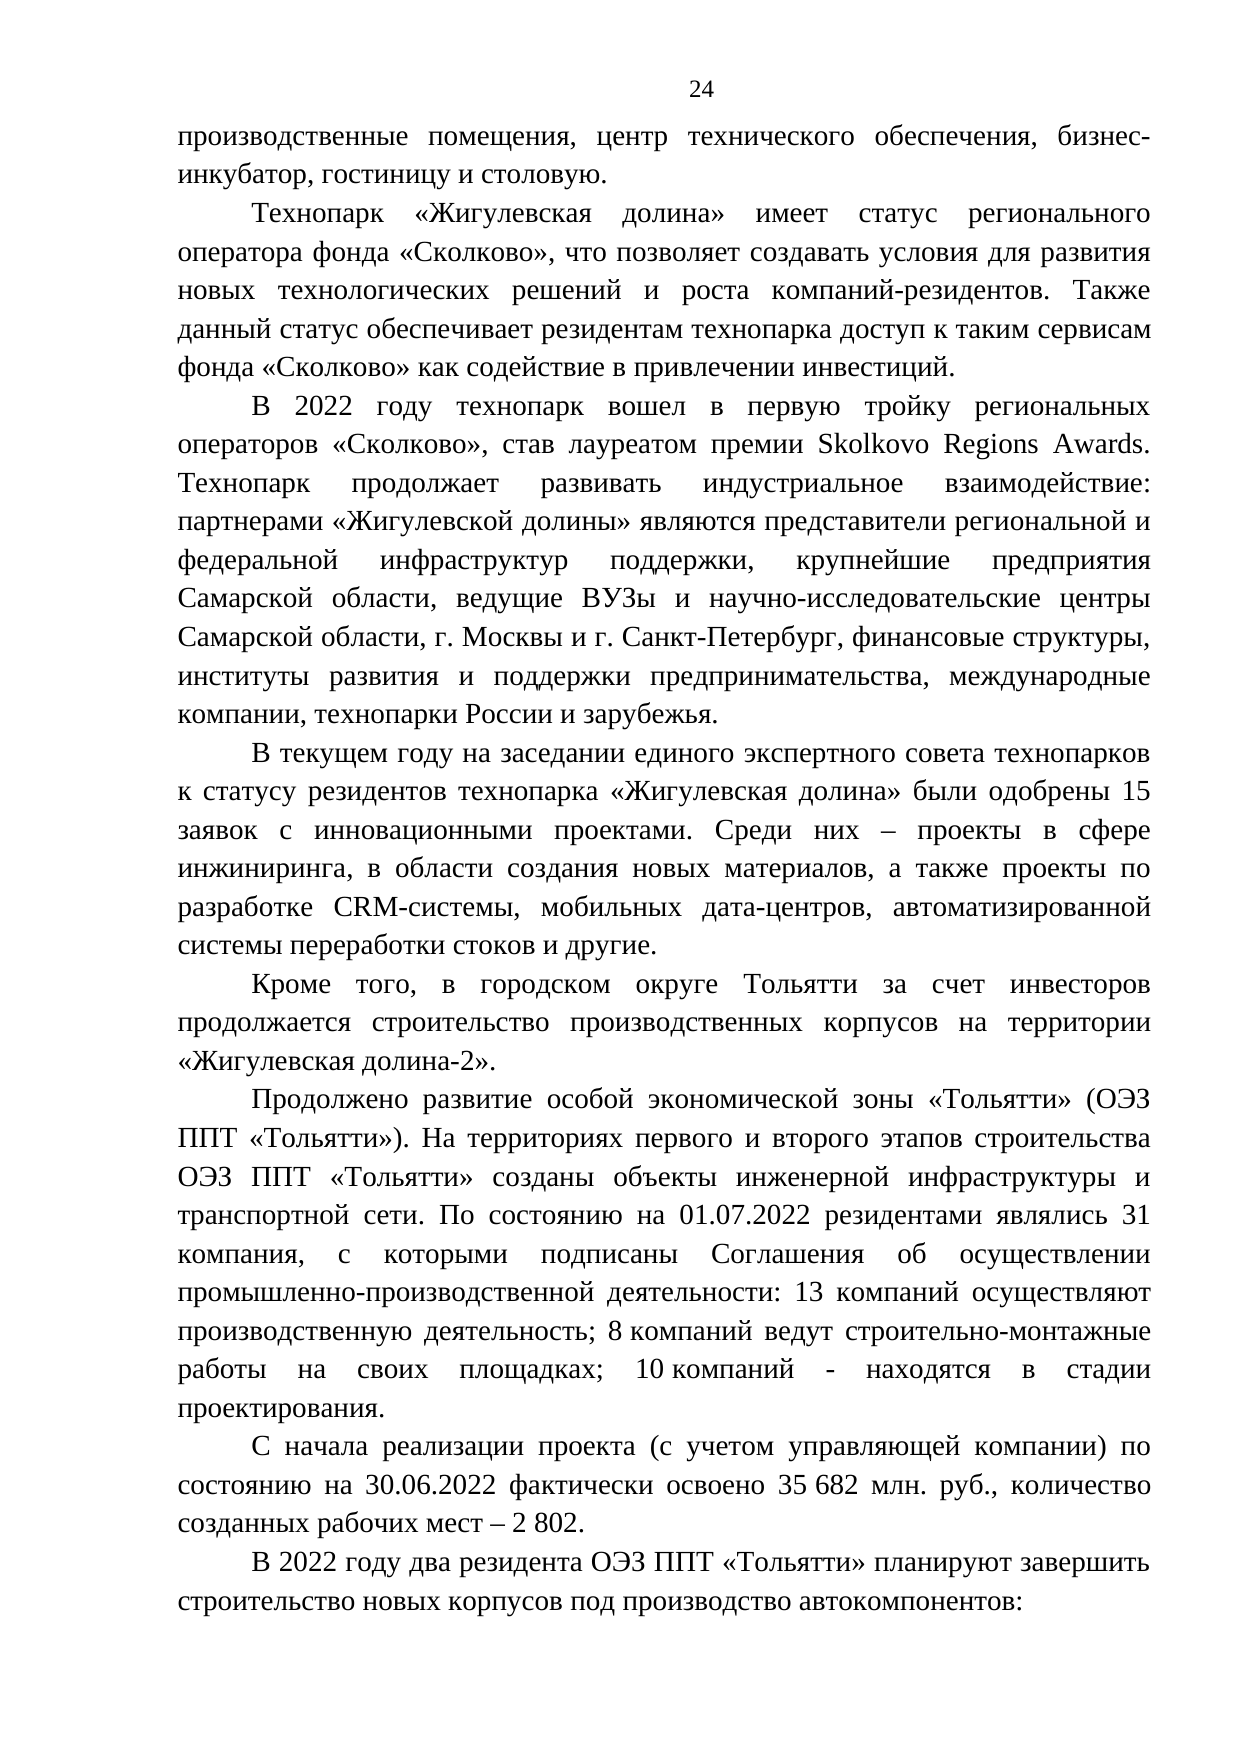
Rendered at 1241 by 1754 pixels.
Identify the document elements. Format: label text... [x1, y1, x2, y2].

text Продолжено развитие особой экономической зоны «Тольятти» (ОЭЗ ППТ «Тольятти»). На территориях первого и второго этапов строительства ОЭЗ ППТ «Тольятти» созданы объекты инженерной инфраструктуры и транспортной сети. По состоянию на 01.07.2022 резидентами являлись 31 компания, с которыми подписаны Соглашения об осуществлении промышленно-производственной деятельности: 13 компаний осуществляют производственную деятельность; 8 компаний ведут строительно-монтажные работы на своих площадках; 10 компаний - находятся в стадии проектирования. [177, 1082, 1152, 1423]
text В 2022 году два резидента ОЭЗ ППТ «Тольятти» планируют завершить строительство новых корпусов под производство автокомпонентов: [177, 1544, 1152, 1616]
text С начала реализации проекта (с учетом управляющей компании) по состоянию на 30.06.2022 фактически освоено 35 682 млн. руб., количество созданных рабочих мест – 2 802. [177, 1428, 1152, 1539]
text Технопарк «Жигулевская долина» имеет статус регионального оператора фонда «Сколково», что позволяет создавать условия для развития новых технологических решений и роста компаний-резидентов. Также данный статус обеспечивает резидентам технопарка доступ к таким сервисам фонда «Сколково» как содействие в привлечении инвестиций. [177, 195, 1152, 383]
text Кроме того, в городском округе Тольятти за счет инвесторов продолжается строительство производственных корпусов на территории «Жигулевская долина-2». [177, 966, 1152, 1077]
text В текущем году на заседании единого экспертного совета технопарков к статусу резидентов технопарка «Жигулевская долина» были одобрены 15 заявок с инновационными проектами. Среди них – проекты в сфере инжиниринга, в области создания новых материалов, а также проекты по разработке CRM-системы, мобильных дата-центров, автоматизированной системы переработки стоков и другие. [177, 735, 1152, 961]
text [177, 118, 1152, 190]
text В 2022 году технопарк вошел в первую тройку региональных операторов «Сколково», став лауреатом премии Skolkovo Regions Awards. Технопарк продолжает развивать индустриальное взаимодействие: партнерами «Жигулевской долины» являются представители региональной и федеральной инфраструктур поддержки, крупнейшие предприятия Самарской области, ведущие ВУЗы и научно-исследовательские центры Самарской области, г. Москвы и г. Санкт-Петербург, финансовые структуры, институты развития и поддержки предпринимательства, международные компании, технопарки России и зарубежья. [177, 388, 1152, 730]
